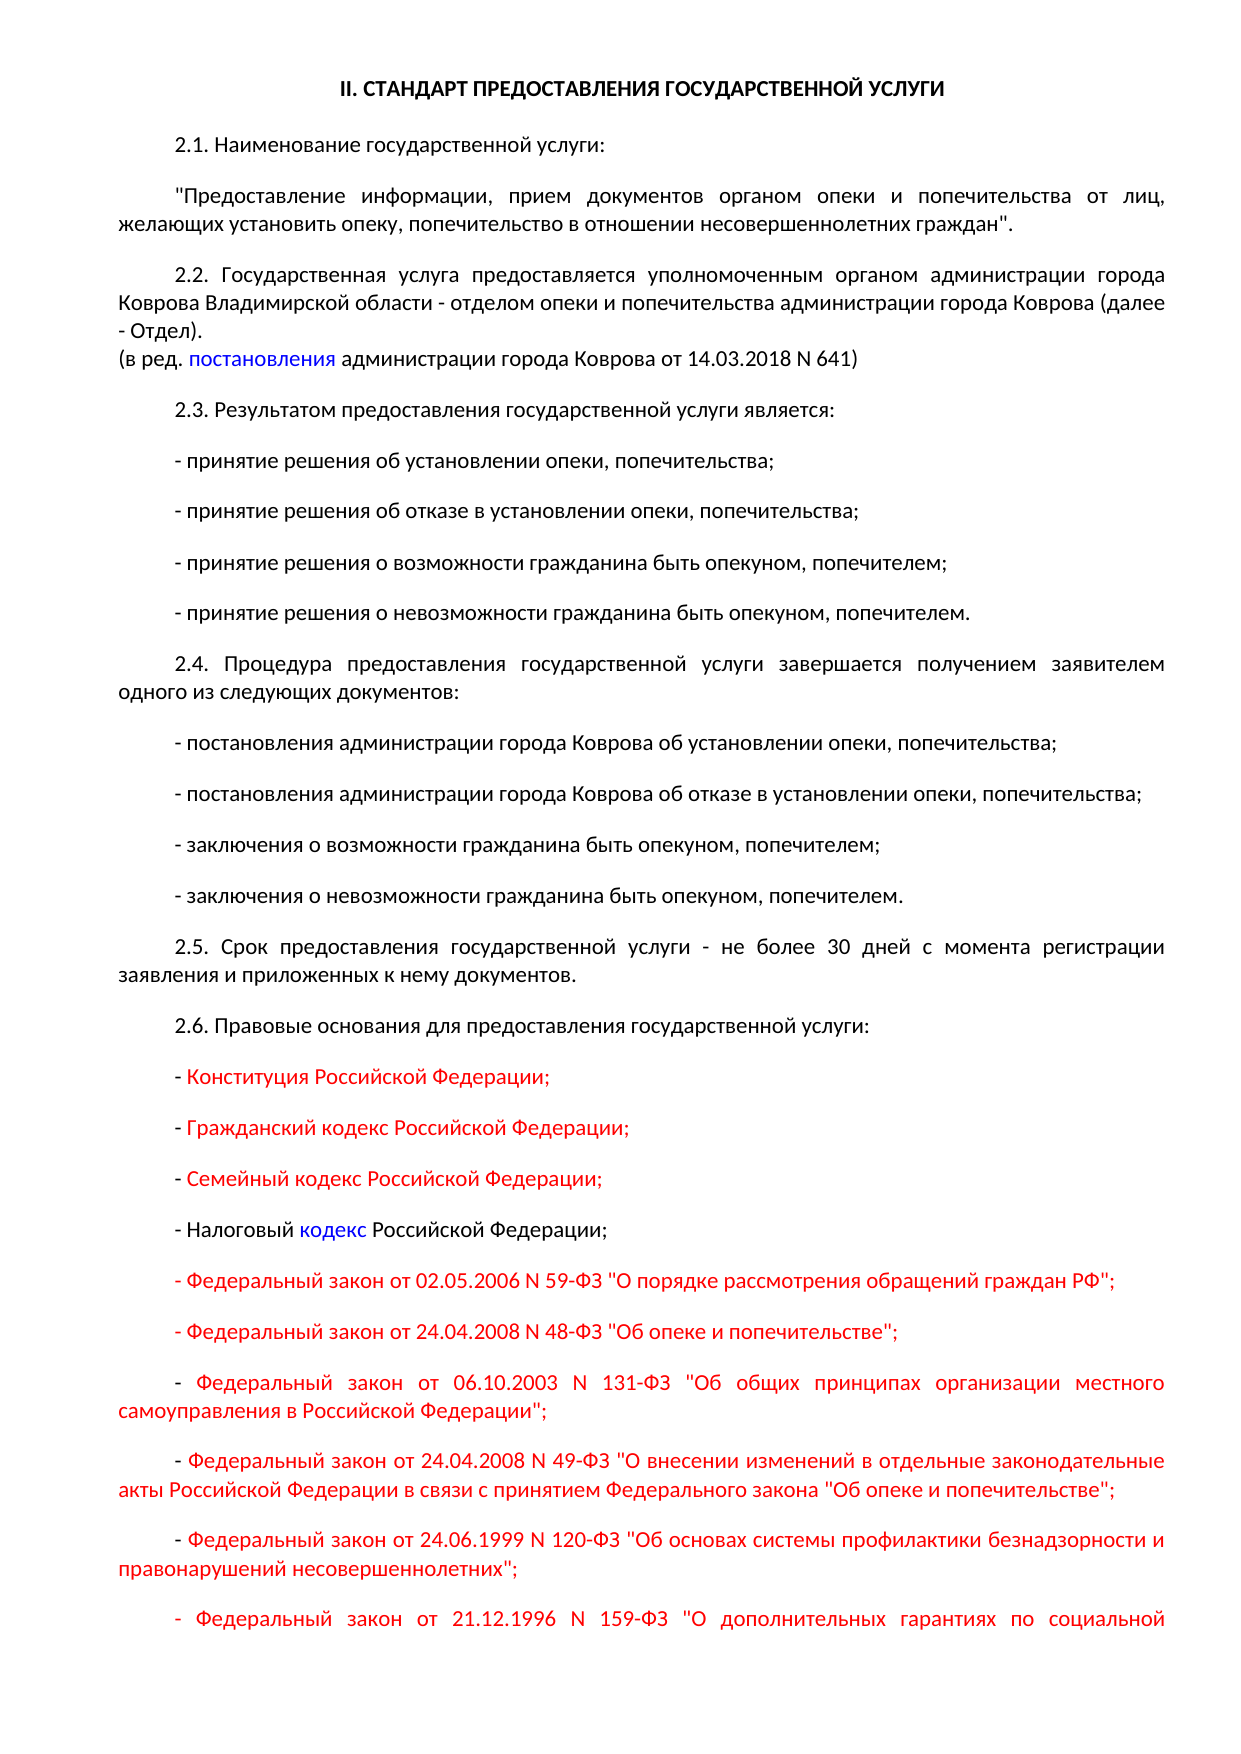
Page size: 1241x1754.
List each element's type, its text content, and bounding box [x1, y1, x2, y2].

text - Конституция Российской Федерации; [118, 1062, 1167, 1090]
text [118, 1604, 1167, 1633]
text - Семейный кодекс Российской Федерации; [118, 1164, 1167, 1192]
text - Федеральный закон от 02.05.2006 N 59-ФЗ "О порядке рассмотрения обращений граждан РФ"; [118, 1266, 1167, 1294]
text 2.6. Правовые основания для предоставления государственной услуги: [118, 1011, 1167, 1039]
text 2.4. Процедура предоставления государственной услуги завершается получением заявителем одного из следующих документов: [118, 649, 1167, 706]
text 2.5. Срок предоставления государственной услуги - не более 30 дней с момента регистрации заявления и приложенных к нему документов. [118, 932, 1167, 988]
text - Федеральный закон от 06.10.2003 N 131-ФЗ "Об общих принципах организации местного самоуправления в Российской Федерации"; [118, 1368, 1167, 1424]
text - заключения о возможности гражданина быть опекуном, попечителем; [118, 830, 1167, 858]
text - Федеральный закон от 24.04.2008 N 48-ФЗ "Об опеке и попечительстве"; [118, 1317, 1167, 1345]
text - Федеральный закон от 24.06.1999 N 120-ФЗ "Об основах системы профилактики безнадзорности и правонарушений несовершеннолетних"; [118, 1526, 1167, 1582]
text - Налоговый кодекс Российской Федерации; [118, 1215, 1167, 1243]
text 2.1. Наименование государственной услуги: [118, 130, 1167, 158]
text 2.3. Результатом предоставления государственной услуги является: [118, 395, 1167, 423]
text - Гражданский кодекс Российской Федерации; [118, 1113, 1167, 1141]
text - принятие решения об установлении опеки, попечительства; [118, 446, 1167, 474]
title II. СТАНДАРТ ПРЕДОСТАВЛЕНИЯ ГОСУДАРСТВЕННОЙ УСЛУГИ [118, 74, 1167, 102]
text - постановления администрации города Коврова об установлении опеки, попечительства; [118, 728, 1167, 756]
text (в ред. постановления администрации города Коврова от 14.03.2018 N 641) [118, 344, 1167, 372]
text - Федеральный закон от 24.04.2008 N 49-ФЗ "О внесении изменений в отдельные законодательные акты Российской Федерации в связи с принятием Федерального закона "Об опеке и попечительстве"; [118, 1447, 1167, 1503]
text - постановления администрации города Коврова об отказе в установлении опеки, попечительства; [118, 779, 1167, 807]
text 2.2. Государственная услуга предоставляется уполномоченным органом администрации города Коврова Владимирской области - отделом опеки и попечительства администрации города Коврова (далее - Отдел). [118, 260, 1167, 344]
text - принятие решения о возможности гражданина быть опекуном, попечителем; [118, 548, 1167, 576]
text - принятие решения об отказе в установлении опеки, попечительства; [118, 497, 1167, 525]
text - принятие решения о невозможности гражданина быть опекуном, попечителем. [118, 598, 1167, 627]
text "Предоставление информации, прием документов органом опеки и попечительства от лиц, желающих установить опеку, попечительство в отношении несовершеннолетних граждан". [118, 181, 1167, 237]
text - заключения о невозможности гражданина быть опекуном, попечителем. [118, 881, 1167, 909]
